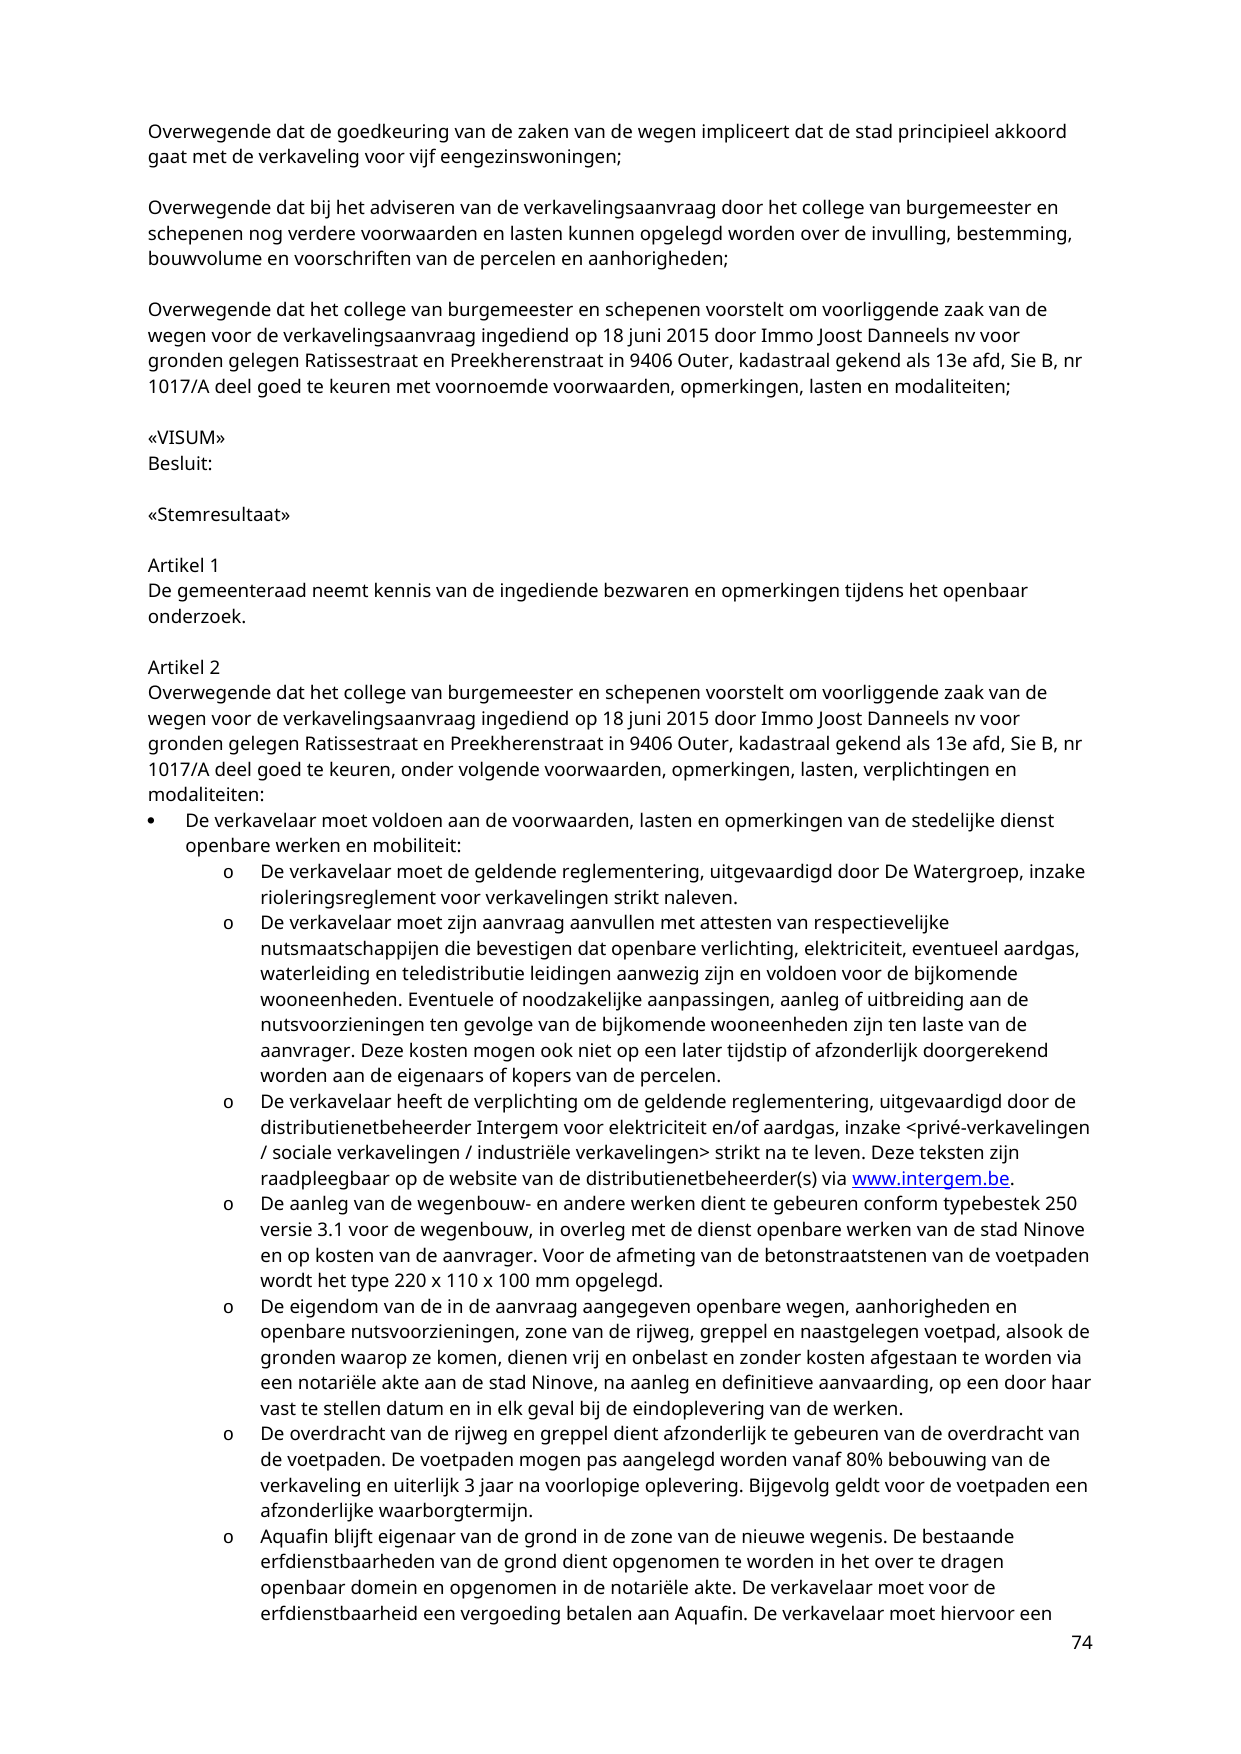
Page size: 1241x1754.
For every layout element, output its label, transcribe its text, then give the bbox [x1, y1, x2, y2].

list De eigendom van de in de aanvraag aangegeven openbare wegen, aanhorigheden en openbare nutsvoorzieningen, zone van de rijweg, greppel en naastgelegen voetpad, alsook de gronden waarop ze komen, dienen vrij en onbelast en zonder kosten afgestaan te worden via een notariële akte aan de stad Ninove, na aanleg en definitieve aanvaarding, op een door haar vast te stellen datum en in elk geval bij de eindoplevering van de werken. [223, 1293, 1092, 1421]
list Artikel 1 [148, 552, 1092, 577]
list De verkavelaar moet de geldende reglementering, uitgevaardigd door De Watergroep, inzake rioleringsreglement voor verkavelingen strikt naleven. [223, 858, 1092, 909]
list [223, 1523, 1092, 1625]
list De overdracht van de rijweg en greppel dient afzonderlijk te gebeuren van de overdracht van de voetpaden. De voetpaden mogen pas aangelegd worden vanaf 80% bebouwing van de verkaveling en uiterlijk 3 jaar na voorlopige oplevering. Bijgevolg geldt voor de voetpaden een afzonderlijke waarborgtermijn. [223, 1421, 1092, 1523]
list De aanleg van de wegenbouw- en andere werken dient te gebeuren conform typebestek 250 versie 3.1 voor de wegenbouw, in overleg met de dienst openbare werken van de stad Ninove en op kosten van de aanvrager. Voor de afmeting van de betonstraatstenen van de voetpaden wordt het type 220 x 110 x 100 mm opgelegd. [223, 1191, 1092, 1293]
list Overwegende dat het college van burgemeester en schepenen voorstelt om voorliggende zaak van de wegen voor de verkavelingsaanvraag ingediend op 18 juni 2015 door Immo Joost Danneels nv voor gronden gelegen Ratissestraat en Preekherenstraat in 9406 Outer, kadastraal gekend als 13e afd, Sie B, nr 1017/A deel goed te keuren, onder volgende voorwaarden, opmerkingen, lasten, verplichtingen en modaliteiten: [148, 679, 1092, 807]
list De verkavelaar moet voldoen aan de voorwaarden, lasten en opmerkingen van de stedelijke dienst openbare werken en mobiliteit: [148, 807, 1092, 858]
list Artikel 2 [148, 654, 1092, 679]
list De verkavelaar moet zijn aanvraag aanvullen met attesten van respectievelijke nutsmaatschappijen die bevestigen dat openbare verlichting, elektriciteit, eventueel aardgas, waterleiding en teledistributie leidingen aanwezig zijn en voldoen voor de bijkomende wooneenheden. Eventuele of noodzakelijke aanpassingen, aanleg of uitbreiding aan de nutsvoorzieningen ten gevolge van de bijkomende wooneenheden zijn ten laste van de aanvrager. Deze kosten mogen ook niet op een later tijdstip of afzonderlijk doorgerekend worden aan de eigenaars of kopers van de percelen. [223, 909, 1092, 1088]
text Besluit: [148, 450, 1092, 475]
list Overwegende dat de goedkeuring van de zaken van de wegen impliceert dat de stad principieel akkoord gaat met de verkaveling voor vijf eengezinswoningen; [148, 118, 1092, 169]
list Overwegende dat bij het adviseren van de verkavelingsaanvraag door het college van burgemeester en schepenen nog verdere voorwaarden en lasten kunnen opgelegd worden over de invulling, bestemming, bouwvolume en voorschriften van de percelen en aanhorigheden; [148, 195, 1092, 271]
list «Stemresultaat» [148, 501, 1092, 526]
list De gemeenteraad neemt kennis van de ingediende bezwaren en opmerkingen tijdens het openbaar onderzoek. [148, 577, 1092, 628]
list De verkavelaar heeft de verplichting om de geldende reglementering, uitgevaardigd door de distributienetbeheerder Intergem voor elektriciteit en/of aardgas, inzake <privé-verkavelingen / sociale verkavelingen / industriële verkavelingen> strikt na te leven. Deze teksten zijn raadpleegbaar op de website van de distributienetbeheerder(s) via www.intergem.be. [223, 1088, 1092, 1191]
list Overwegende dat het college van burgemeester en schepenen voorstelt om voorliggende zaak van de wegen voor de verkavelingsaanvraag ingediend op 18 juni 2015 door Immo Joost Danneels nv voor gronden gelegen Ratissestraat en Preekherenstraat in 9406 Outer, kadastraal gekend als 13e afd, Sie B, nr 1017/A deel goed te keuren met voornoemde voorwaarden, opmerkingen, lasten en modaliteiten; [148, 297, 1092, 399]
list «VISUM» [148, 424, 1092, 450]
